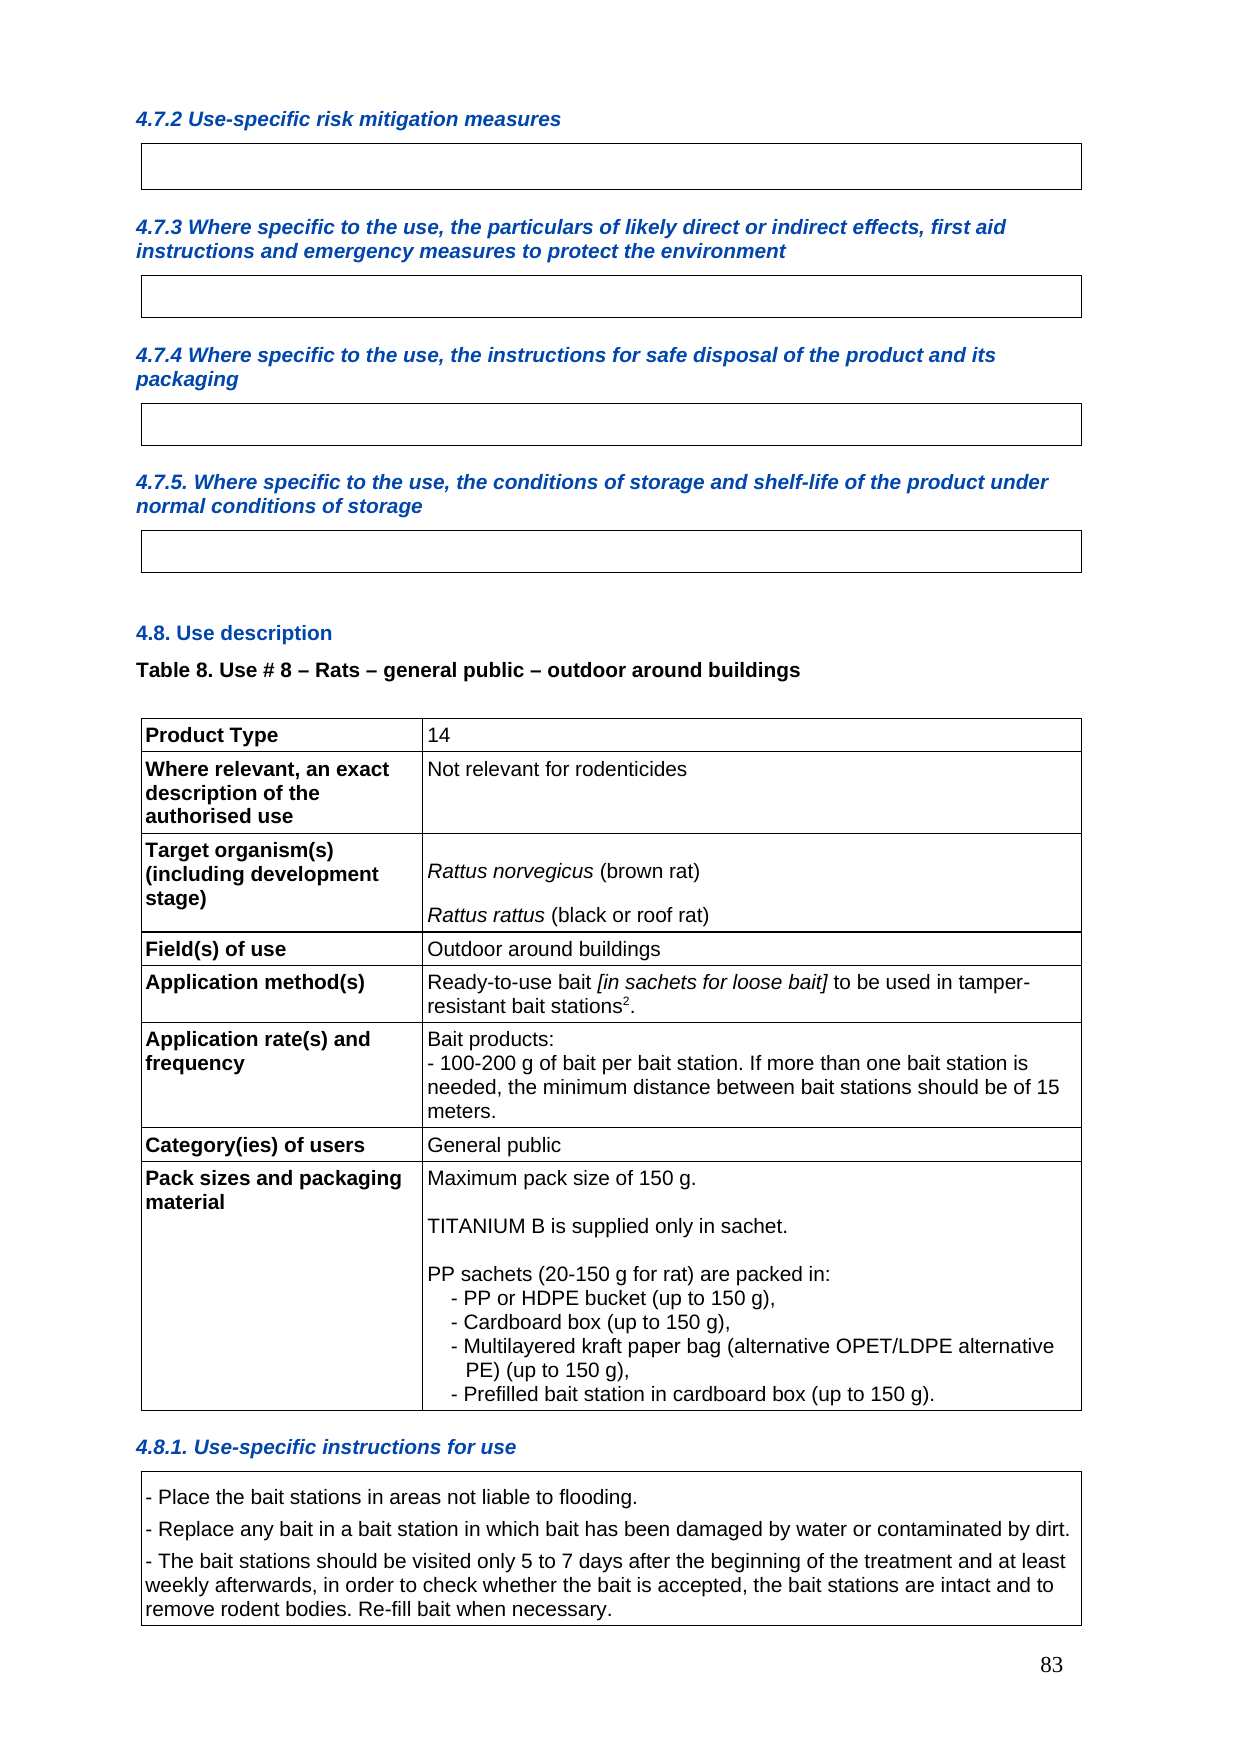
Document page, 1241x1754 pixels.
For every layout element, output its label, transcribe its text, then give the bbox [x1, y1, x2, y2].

table_header 14 [423, 719, 1081, 751]
text 4.7.2 Use-specific risk mitigation measures [136, 106, 1063, 130]
table_header Product Type [142, 719, 422, 751]
text 4.8.1. Use-specific instructions for use [136, 1434, 1063, 1458]
table_cell Target organism(s) (including development stage) [142, 834, 422, 931]
table_cell Application rate(s) and frequency [142, 1023, 422, 1127]
table_cell Bait products: - 100-200 g of bait per bait station. If more than one bait station is needed, the minimum distance between bait stations should be of 15 meters. [423, 1023, 1081, 1127]
table_cell Outdoor around buildings [423, 933, 1081, 965]
table_cell Maximum pack size of 150 g. TITANIUM B is supplied only in sachet. PP sachets (20-150 g for rat) are packed in: - PP or HDPE bucket (up to 150 g), - Cardboard box (up to 150 g), - Multilayered kraft paper bag (alternative OPET/LDPE alternative PE) (up to 150 g), - Prefilled bait station in cardboard box (up to 150 g). [423, 1162, 1081, 1409]
table_cell Application method(s) [142, 966, 422, 1022]
table_header [142, 404, 1081, 445]
table_cell Pack sizes and packaging material [142, 1162, 422, 1409]
table_header [142, 276, 1081, 317]
table_cell Field(s) of use [142, 933, 422, 965]
table_cell Rattus norvegicus (brown rat) Rattus rattus (black or roof rat) [423, 834, 1081, 931]
table_cell Category(ies) of users [142, 1128, 422, 1161]
table_header [142, 531, 1081, 572]
table_cell General public [423, 1128, 1081, 1161]
table_header [142, 144, 1081, 189]
text 4.7.3 Where specific to the use, the particulars of likely direct or indirect effects, first aid instructions and emergency measures to protect the environment [136, 215, 1063, 263]
table_header - Place the bait stations in areas not liable to flooding. - Replace any bait in a bait station in which bait has been damaged by water or contaminated by dirt. - The bait stations should be visited only 5 to 7 days after the beginning of the treatment and at least weekly afterwards, in order to check whether the bait is accepted, the bait stations are intact and to remove rodent bodies. Re-fill bait when necessary. [142, 1472, 1081, 1625]
table_cell Not relevant for rodenticides [423, 752, 1081, 832]
text Table 8. Use # 8 – Rats – general public – outdoor around buildings [136, 657, 1063, 681]
table_cell Ready-to-use bait [in sachets for loose bait] to be used in tamper-resistant bait stations2. [423, 966, 1081, 1022]
text 4.7.5. Where specific to the use, the conditions of storage and shelf-life of the product under normal conditions of storage [136, 470, 1063, 518]
text 4.8. Use description [136, 621, 1063, 645]
table_cell Where relevant, an exact description of the authorised use [142, 752, 422, 832]
text 4.7.4 Where specific to the use, the instructions for safe disposal of the product and its packaging [136, 343, 1063, 391]
